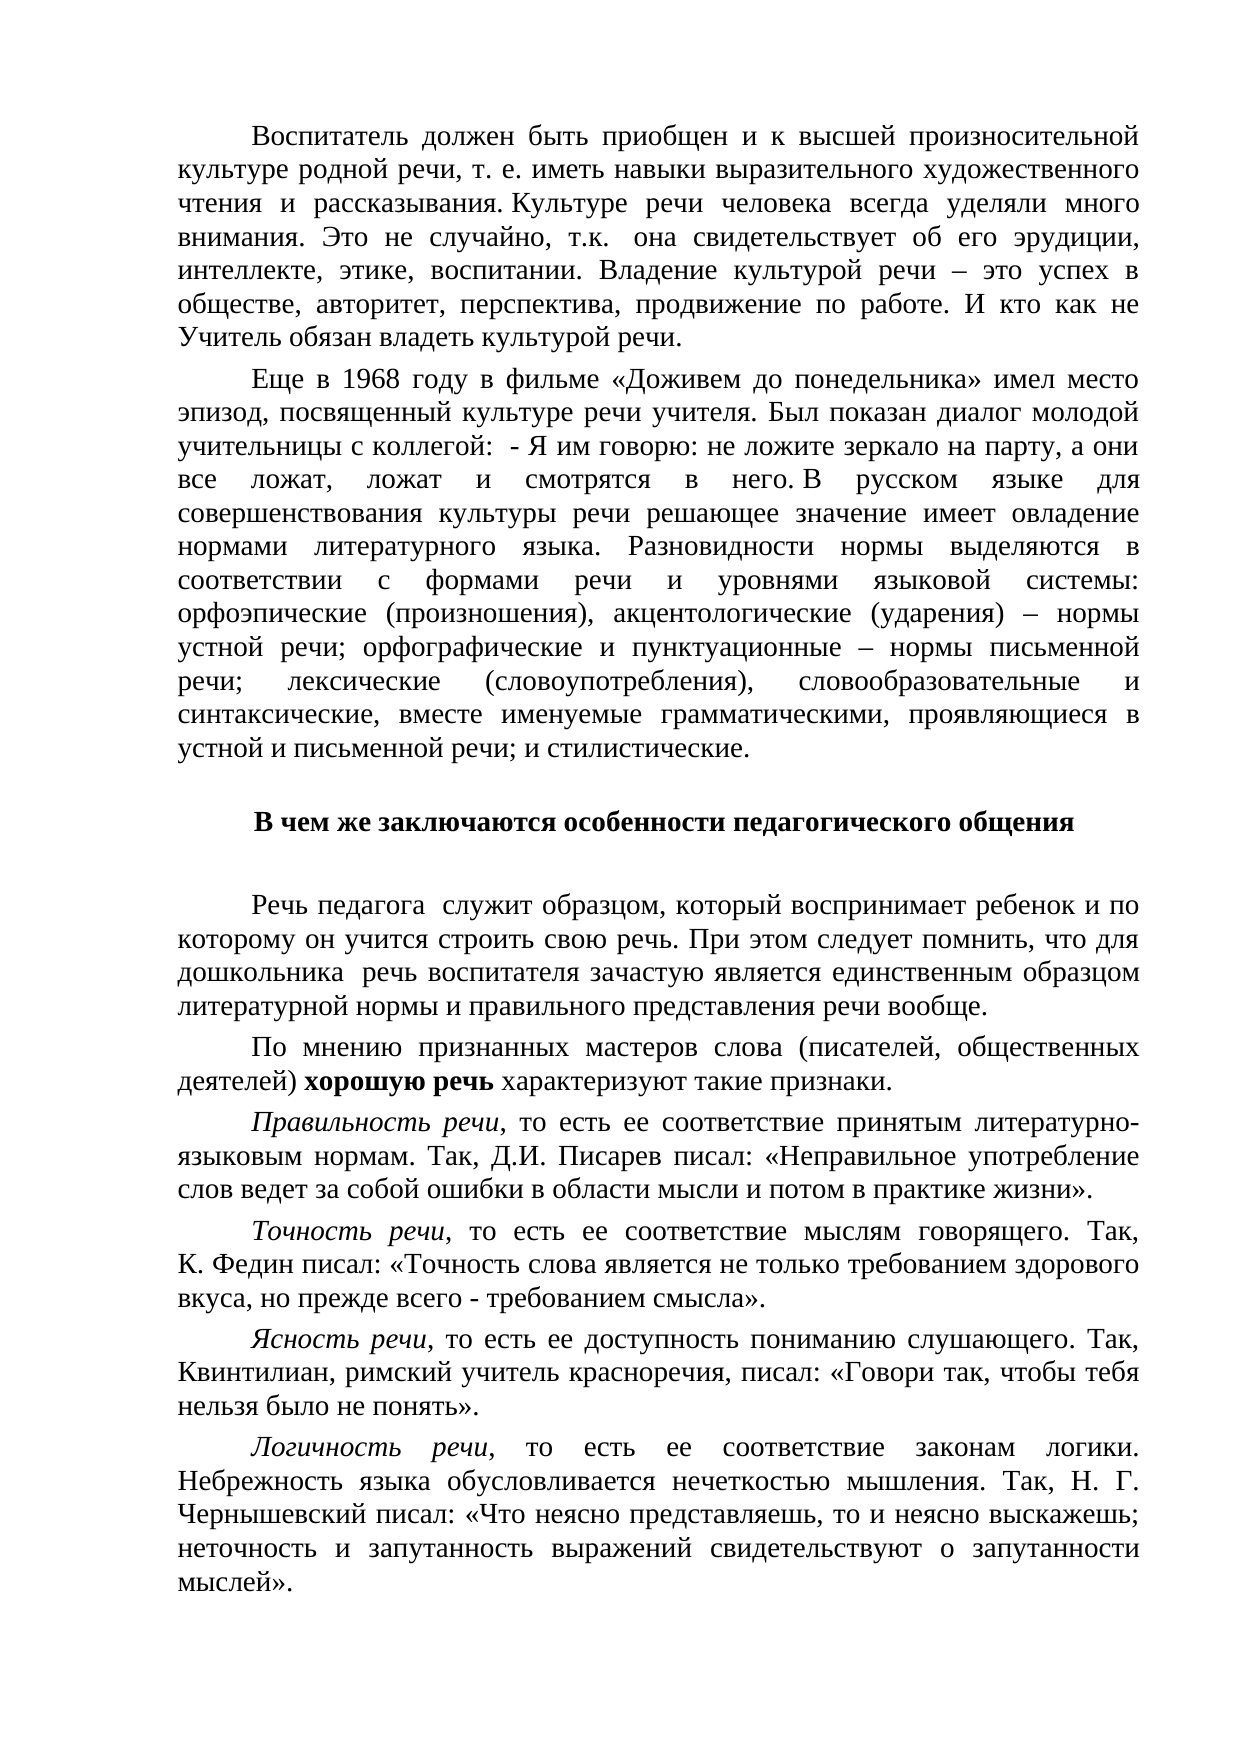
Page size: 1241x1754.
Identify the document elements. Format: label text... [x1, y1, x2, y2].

text Еще в 1968 году в фильме «Доживем до понедельника» имел место эпизод, посвященный культуре речи учителя. Был показан диалог молодой учительницы с коллегой: - Я им говорю: не ложите зеркало на парту, а они все ложат, ложат и смотрятся в него. В русском языке для совершенствования культуры речи решающее значение имеет овладение нормами литературного языка. Разновидности нормы выделяются в соответствии с формами речи и уровнями языковой системы: орфоэпические (произношения), акцентологические (ударения) – нормы устной речи; орфографические и пунктуационные – нормы письменной речи; лексические (словоупотребления), словообразовательные и синтаксические, вместе именуемые грамматическими, проявляющиеся в устной и письменной речи; и стилистические. [177, 361, 1140, 763]
text В чем же заключаются особенности педагогического общения [188, 771, 1141, 838]
text По мнению признанных мастеров слова (писателей, общественных деятелей) хорошую речь характеризуют такие признаки. [177, 1029, 1140, 1096]
text Логичность речи, то есть ее соответствие законам логики. Небрежность языка обусловливается нечеткостью мышления. Так, Н. Г. Чернышевский писал: «Что неясно представляешь, то и неясно выскажешь; неточность и запутанность выражений свидетельствуют о запутанности мыслей». [177, 1429, 1140, 1597]
text Точность речи, то есть ее соответствие мыслям говорящего. Так, К. Федин писал: «Точность слова является не только требованием здорового вкуса, но прежде всего - требованием смысла». [177, 1213, 1140, 1313]
text Ясность речи, то есть ее доступность пониманию слушающего. Так, Квинтилиан, римский учитель красноречия, писал: «Говори так, чтобы тебя нельзя было не понять». [177, 1321, 1140, 1422]
text Воспитатель должен быть приобщен и к высшей произносительной культуре родной речи, т. е. иметь навыки выразительного художественного чтения и рассказывания. Культуре речи человека всегда уделяли много внимания. Это не случайно, т.к. она свидетельствует об его эрудиции, интеллекте, этике, воспитании. Владение культурой речи – это успех в обществе, авторитет, перспектива, продвижение по работе. И кто как не Учитель обязан владеть культурой речи. [177, 118, 1140, 353]
text Правильность речи, то есть ее соответствие принятым литературно-языковым нормам. Так, Д.И. Писарев писал: «Неправильное употребление слов ведет за собой ошибки в области мысли и потом в практике жизни». [177, 1104, 1140, 1205]
text Речь педагога служит образцом, который воспринимает ребенок и по которому он учится строить свою речь. При этом следует помнить, что для дошкольника речь воспитателя зачастую является единственным образцом литературной нормы и правильного представления речи вообще. [177, 887, 1140, 1021]
